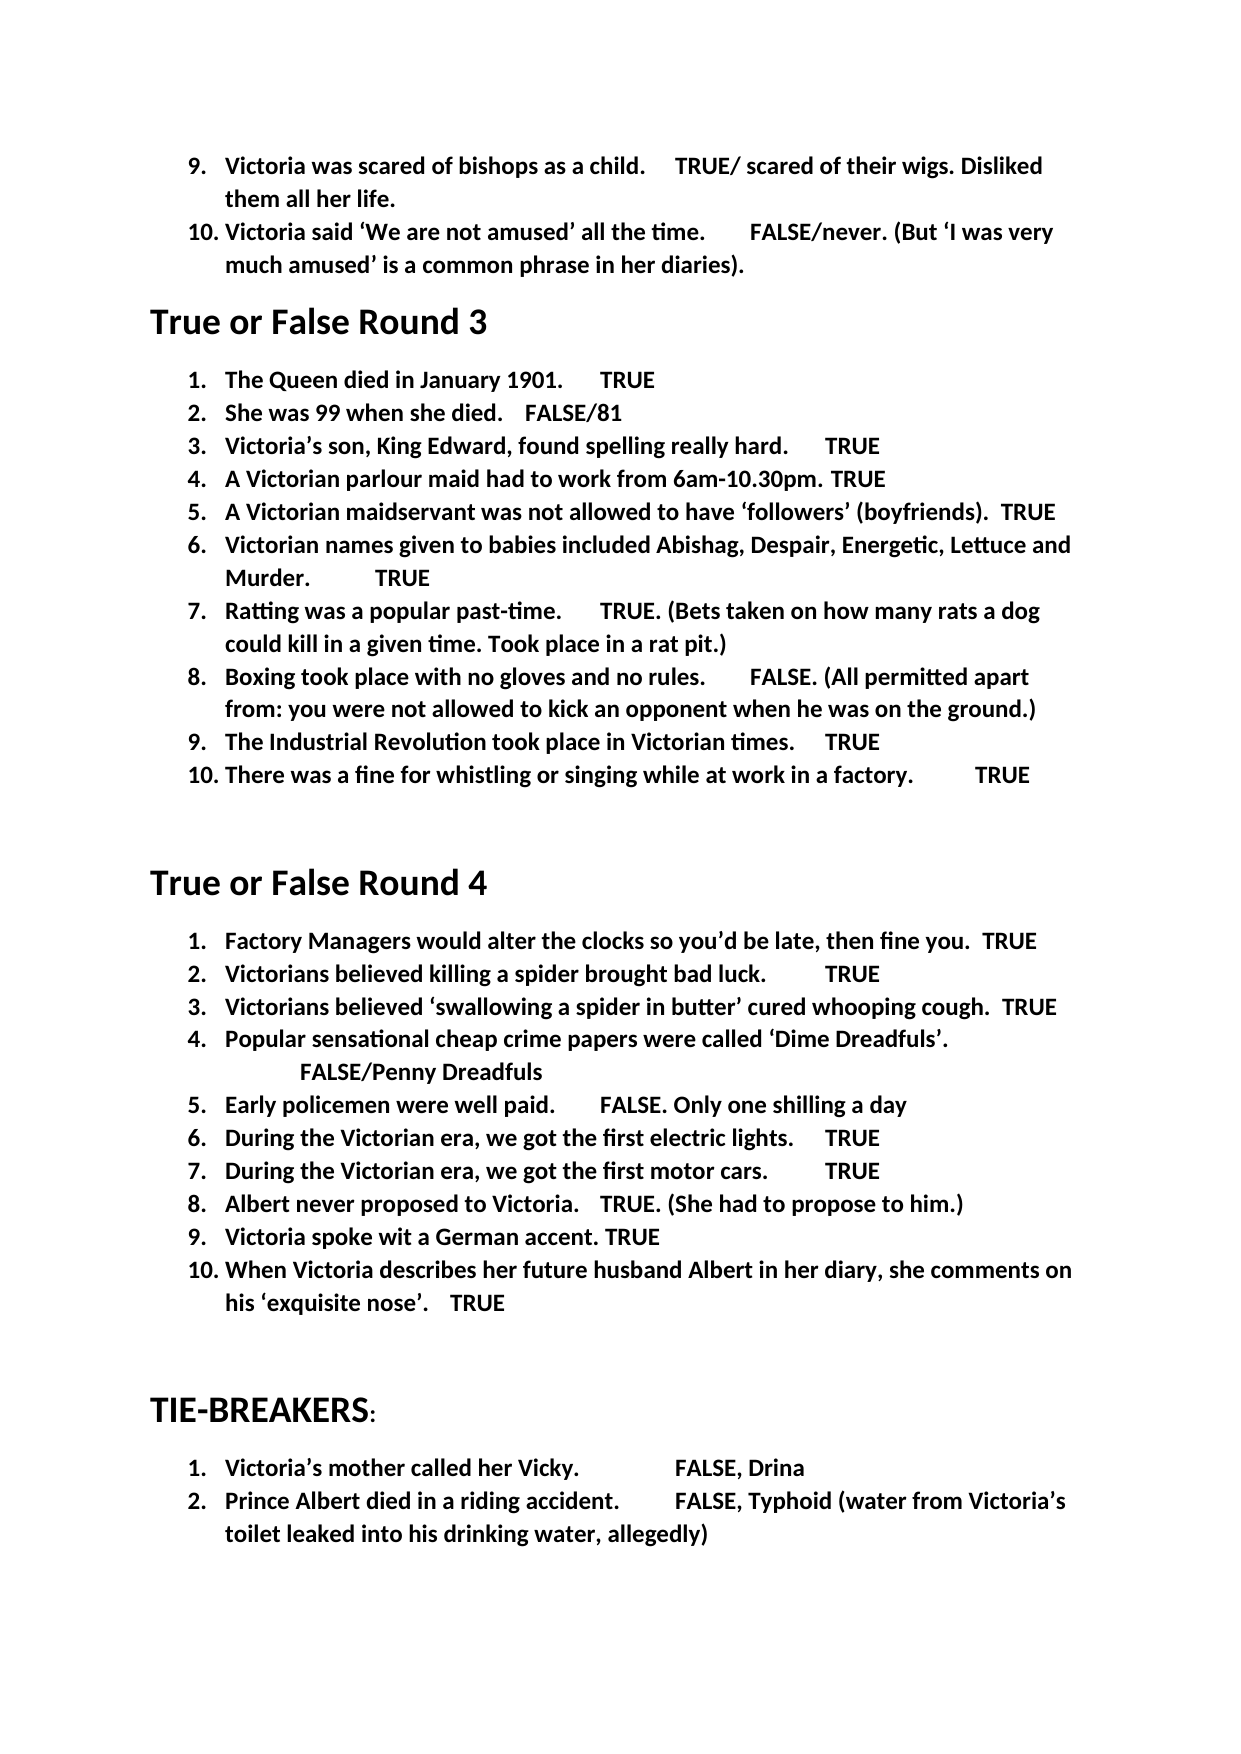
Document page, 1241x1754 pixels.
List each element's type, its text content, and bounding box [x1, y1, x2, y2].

list During the Victorian era, we got the first motor cars. TRUE [187, 1155, 1090, 1186]
text TIE-BREAKERS: [150, 1386, 1090, 1432]
text True or False Round 3 [150, 298, 1090, 344]
list Victoria’s son, King Edward, found spelling really hard. TRUE [187, 430, 1090, 461]
list Victoria spoke wit a German accent. TRUE [187, 1221, 1090, 1252]
list Prince Albert died in a riding accident. FALSE, Typhoid (water from Victoria’s toilet leaked into his drinking water, allegedly) [187, 1485, 1090, 1548]
list Victoria’s mother called her Vicky. FALSE, Drina [187, 1452, 1090, 1483]
list Victorians believed killing a spider brought bad luck. TRUE [187, 958, 1090, 988]
list She was 99 when she died. FALSE/81 [187, 397, 1090, 428]
list Early policemen were well paid. FALSE. Only one shilling a day [187, 1089, 1090, 1120]
list Boxing took place with no gloves and no rules. FALSE. (All permitted apart from: you were not allowed to kick an opponent when he was on the ground.) [187, 661, 1090, 724]
text True or False Round 4 [150, 859, 1090, 904]
list The Queen died in January 1901. TRUE [187, 364, 1090, 395]
list Victoria was scared of bishops as a child. TRUE/ scared of their wigs. Disliked them all her life. [187, 150, 1090, 213]
list Ratting was a popular past-time. TRUE. (Bets taken on how many rats a dog could kill in a given time. Took place in a rat pit.) [187, 595, 1090, 658]
list Popular sensational cheap crime papers were called ‘Dime Dreadfuls’. FALSE/Penny Dreadfuls [187, 1023, 1090, 1087]
list Albert never proposed to Victoria. TRUE. (She had to propose to him.) [187, 1188, 1090, 1219]
list There was a fine for whistling or singing while at work in a factory. TRUE [187, 759, 1090, 790]
list Victorian names given to babies included Abishag, Despair, Energetic, Lettuce and Murder. TRUE [187, 529, 1090, 592]
list The Industrial Revolution took place in Victorian times. TRUE [187, 727, 1090, 757]
list When Victoria describes her future husband Albert in her diary, she comments on his ‘exquisite nose’. TRUE [187, 1254, 1090, 1317]
list Victorians believed ‘swallowing a spider in butter’ cured whooping cough. TRUE [187, 991, 1090, 1021]
list Victoria said ‘We are not amused’ all the time. FALSE/never. (But ‘I was very much amused’ is a common phrase in her diaries). [187, 216, 1090, 279]
list During the Victorian era, we got the first electric lights. TRUE [187, 1122, 1090, 1153]
list A Victorian maidservant was not allowed to have ‘followers’ (boyfriends). TRUE [187, 496, 1090, 527]
list Factory Managers would alter the clocks so you’d be late, then fine you. TRUE [187, 925, 1090, 955]
list A Victorian parlour maid had to work from 6am-10.30pm. TRUE [187, 463, 1090, 494]
